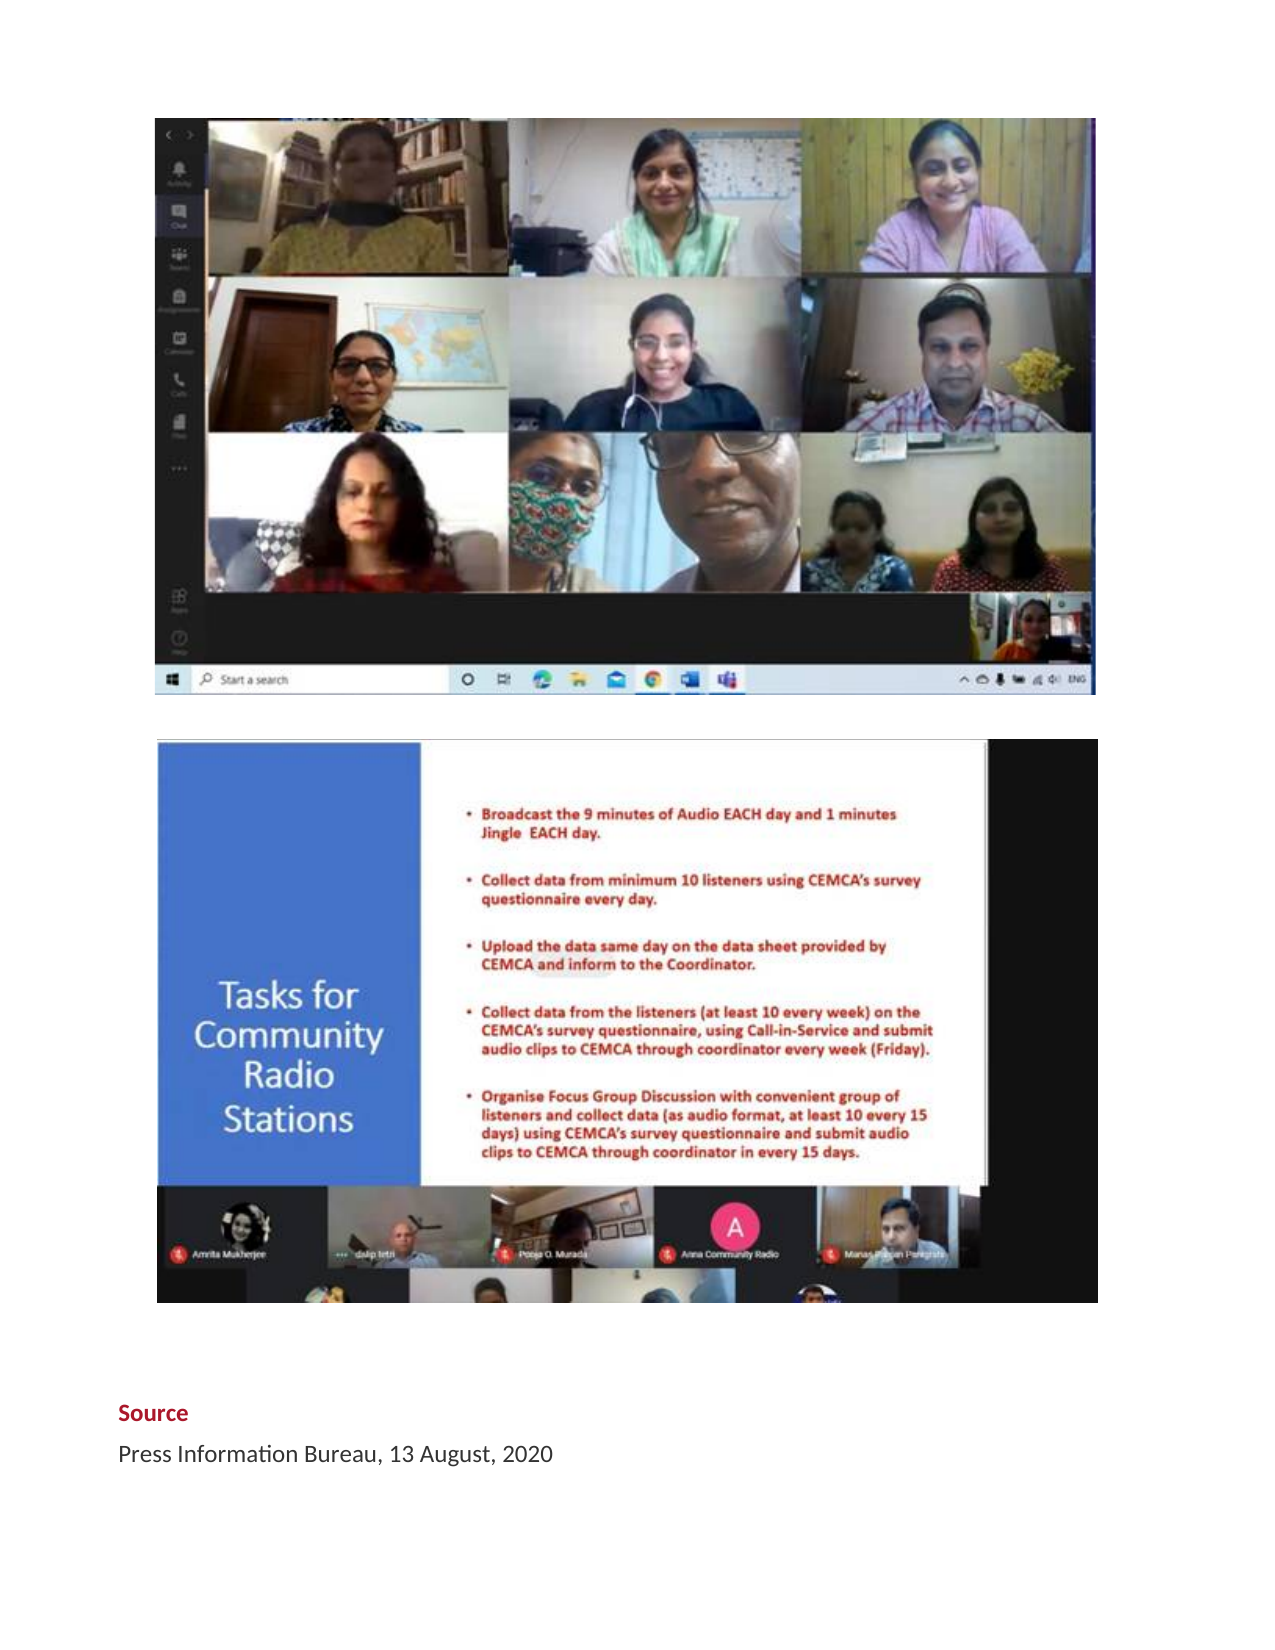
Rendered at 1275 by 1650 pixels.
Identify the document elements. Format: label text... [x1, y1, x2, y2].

text Source [118, 1397, 1137, 1427]
text Press Information Bureau, 13 August, 2020 [118, 1438, 1137, 1469]
picture [154, 118, 1096, 695]
picture [157, 739, 1098, 1303]
